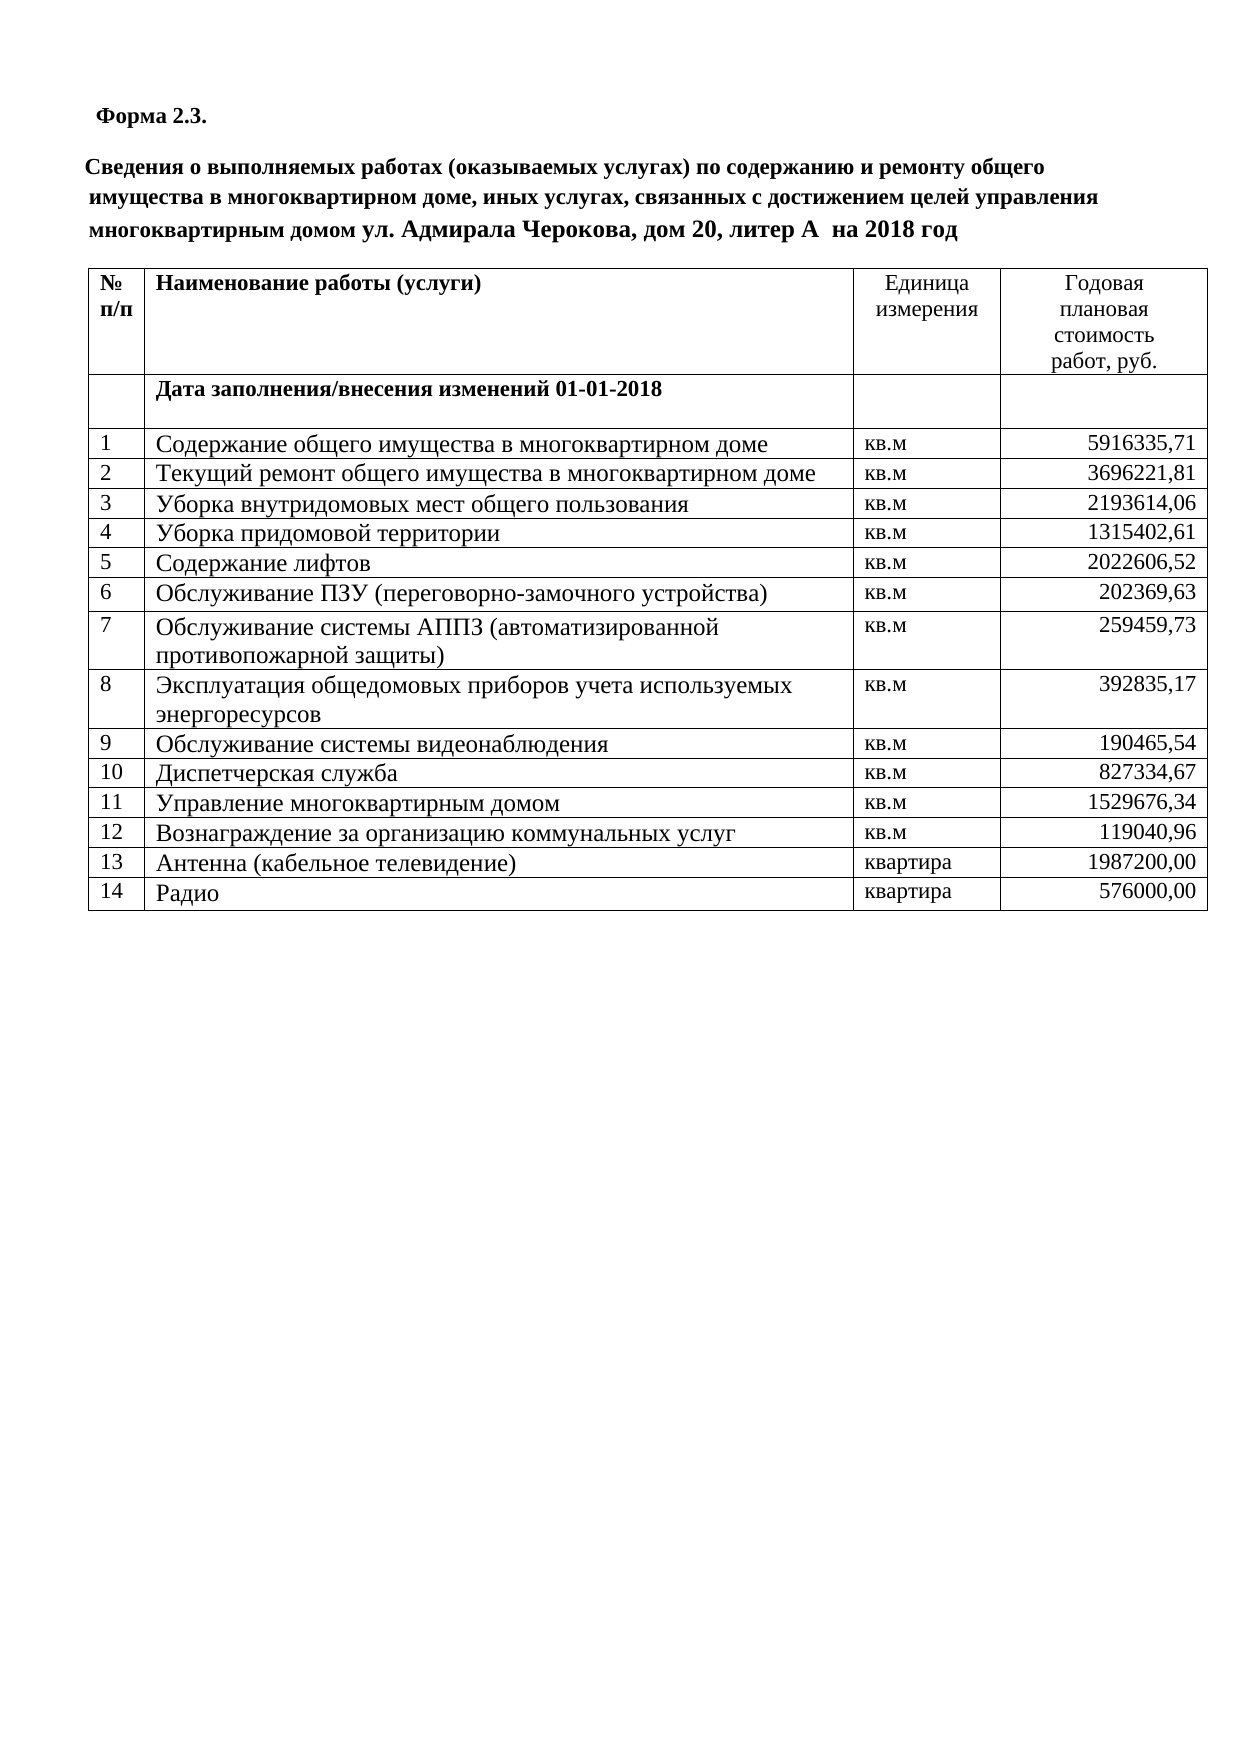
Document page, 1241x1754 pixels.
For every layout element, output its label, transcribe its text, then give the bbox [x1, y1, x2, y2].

table_cell 1 [89, 429, 144, 457]
table_header Единица измерения [854, 269, 1000, 374]
table_cell кв.м [854, 670, 1000, 728]
table_cell Содержание общего имущества в многоквартирном доме [145, 429, 853, 457]
table_cell 13 [89, 848, 144, 877]
table_cell кв.м [854, 578, 1000, 611]
table_cell 11 [89, 788, 144, 817]
table_cell Содержание лифтов [145, 548, 853, 577]
table_cell 392835,17 [1001, 670, 1207, 728]
table_cell 4 [89, 519, 144, 547]
table_cell Обслуживание ПЗУ (переговорно-замочного устройства) [145, 578, 853, 611]
table_cell 6 [89, 578, 144, 611]
table_cell 12 [89, 818, 144, 847]
table_cell 1315402,61 [1001, 519, 1207, 547]
table_cell кв.м [854, 459, 1000, 488]
table_cell кв.м [854, 429, 1000, 457]
table_cell [89, 375, 144, 428]
table_cell 119040,96 [1001, 818, 1207, 847]
table_cell кв.м [854, 519, 1000, 547]
table_header № п/п [89, 269, 144, 374]
table_cell [854, 375, 1000, 428]
table_cell 202369,63 [1001, 578, 1207, 611]
table_cell 1529676,34 [1001, 788, 1207, 817]
table_cell 190465,54 [1001, 729, 1207, 757]
table_cell 5916335,71 [1001, 429, 1207, 457]
table_cell Текущий ремонт общего имущества в многоквартирном доме [145, 459, 853, 488]
table_cell [1001, 375, 1207, 428]
table_cell Уборка внутридомовых мест общего пользования [145, 489, 853, 517]
table_cell 827334,67 [1001, 759, 1207, 787]
table_cell 9 [89, 729, 144, 757]
table_cell кв.м [854, 729, 1000, 757]
table_cell 2193614,06 [1001, 489, 1207, 517]
table_cell кв.м [854, 612, 1000, 669]
table_cell 5 [89, 548, 144, 577]
table_cell кв.м [854, 759, 1000, 787]
table_cell квартира [854, 848, 1000, 877]
table_cell 576000,00 [1001, 878, 1207, 910]
table_cell Эксплуатация общедомовых приборов учета используемых энергоресурсов [145, 670, 853, 728]
table_cell Диспетчерская служба [145, 759, 853, 787]
table_cell Обслуживание системы видеонаблюдения [145, 729, 853, 757]
table_cell квартира [854, 878, 1000, 910]
table_cell 259459,73 [1001, 612, 1207, 669]
table_cell кв.м [854, 818, 1000, 847]
table_cell Дата заполнения/внесения изменений 01-01-2018 [145, 375, 853, 428]
table_cell 8 [89, 670, 144, 728]
table_cell кв.м [854, 788, 1000, 817]
table_cell Обслуживание системы АППЗ (автоматизированной противопожарной защиты) [145, 612, 853, 669]
table_cell кв.м [854, 489, 1000, 517]
table_cell Вознаграждение за организацию коммунальных услуг [145, 818, 853, 847]
table_cell 10 [89, 759, 144, 787]
table_cell кв.м [854, 548, 1000, 577]
table_header Годовая плановая стоимость работ, руб. [1001, 269, 1207, 374]
table_cell 7 [89, 612, 144, 669]
table_cell 1987200,00 [1001, 848, 1207, 877]
table_cell 2022606,52 [1001, 548, 1207, 577]
table_cell Уборка придомовой территории [145, 519, 853, 547]
table_cell Управление многоквартирным домом [145, 788, 853, 817]
table_cell Антенна (кабельное телевидение) [145, 848, 853, 877]
table_cell 2 [89, 459, 144, 488]
text Сведения о выполняемых работах (оказываемых услугах) по содержанию и ремонту общего имущества в многоквартирном доме, иных услугах, связанных с достижением целей управления многоквартирным домом ул. Адмирала Черокова, дом 20, литер А на 2018 год [44, 153, 1152, 242]
table_header Наименование работы (услуги) [145, 269, 853, 374]
table_cell 3696221,81 [1001, 459, 1207, 488]
table_cell 3 [89, 489, 144, 517]
text Форма 2.3. [44, 102, 1152, 128]
table_cell 14 [89, 878, 144, 910]
table_cell Радио [145, 878, 853, 910]
